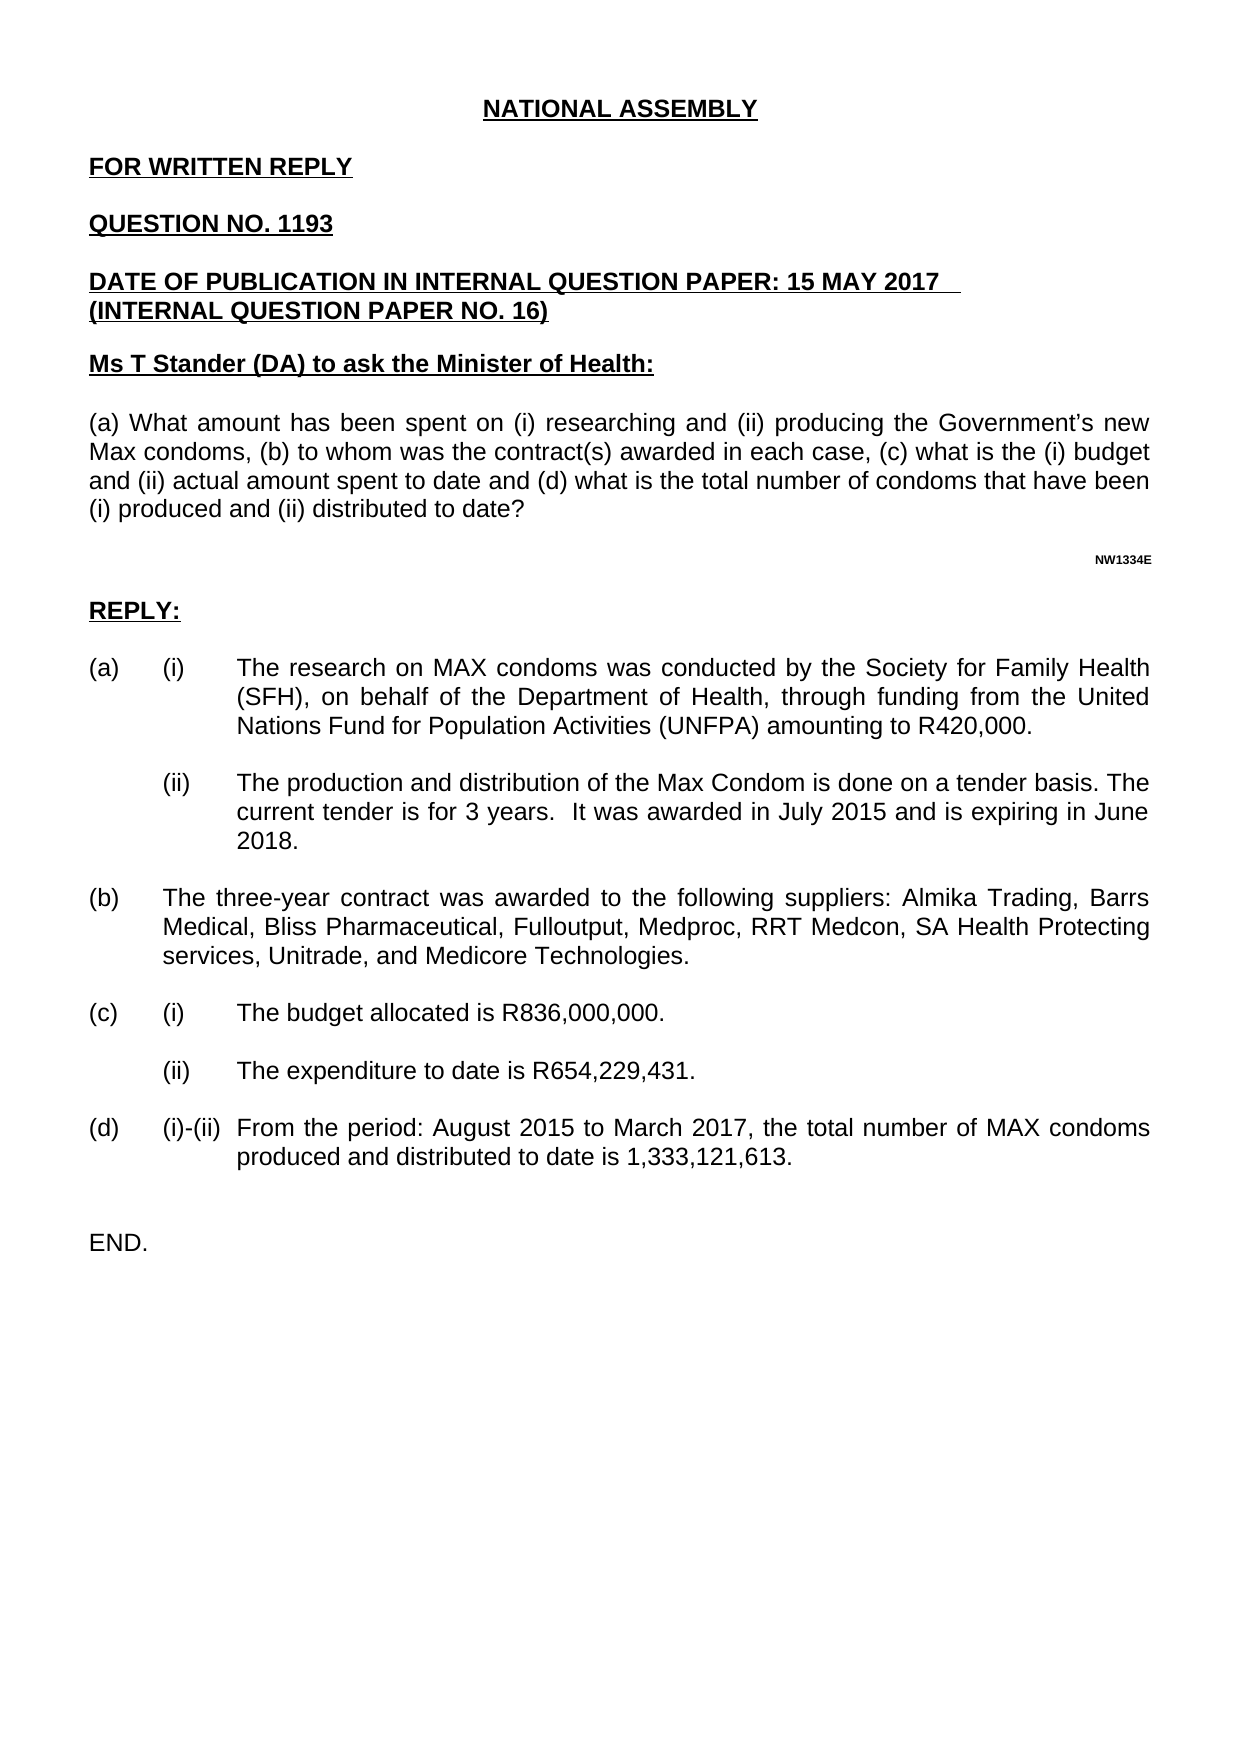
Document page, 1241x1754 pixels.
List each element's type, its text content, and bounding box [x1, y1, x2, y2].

text Ms T Stander (DA) to ask the Minister of Health: [89, 349, 1152, 378]
text END. [89, 1228, 1152, 1257]
text (ii) The expenditure to date is R654,229,431. [89, 1056, 1152, 1085]
text QUESTION NO. 1193 [89, 209, 1152, 238]
text FOR WRITTEN REPLY [89, 152, 1152, 181]
text (a) (i) The research on MAX condoms was conducted by the Society for Family Health (SFH), on behalf of the Department of Health, through funding from the United Nations Fund for Population Activities (UNFPA) amounting to R420,000. [89, 653, 1152, 740]
subtitle NW1334E [89, 552, 1152, 567]
text (c) (i) The budget allocated is R836,000,000. [89, 998, 1152, 1027]
text REPLY: [89, 596, 1152, 625]
subtitle NATIONAL ASSEMBLY [89, 94, 1152, 123]
text (ii) The production and distribution of the Max Condom is done on a tender basis. The current tender is for 3 years. It was awarded in July 2015 and is expiring in June 2018. [89, 768, 1152, 855]
text (b) The three-year contract was awarded to the following suppliers: Almika Trading, Barrs Medical, Bliss Pharmaceutical, Fulloutput, Medproc, RRT Medcon, SA Health Protecting services, Unitrade, and Medicore Technologies. [89, 883, 1152, 970]
text (d) (i)-(ii) From the period: August 2015 to March 2017, the total number of MAX condoms produced and distributed to date is 1,333,121,613. [89, 1113, 1152, 1171]
text (INTERNAL QUESTION PAPER NO. 16) [89, 296, 1152, 324]
text (a) What amount has been spent on (i) researching and (ii) producing the Government’s new Max condoms, (b) to whom was the contract(s) awarded in each case, (c) what is the (i) budget and (ii) actual amount spent to date and (d) what is the total number of condoms that have been (i) produced and (ii) distributed to date? [89, 408, 1152, 523]
text DATE OF PUBLICATION IN INTERNAL QUESTION PAPER: 15 MAY 2017 [89, 267, 1152, 296]
